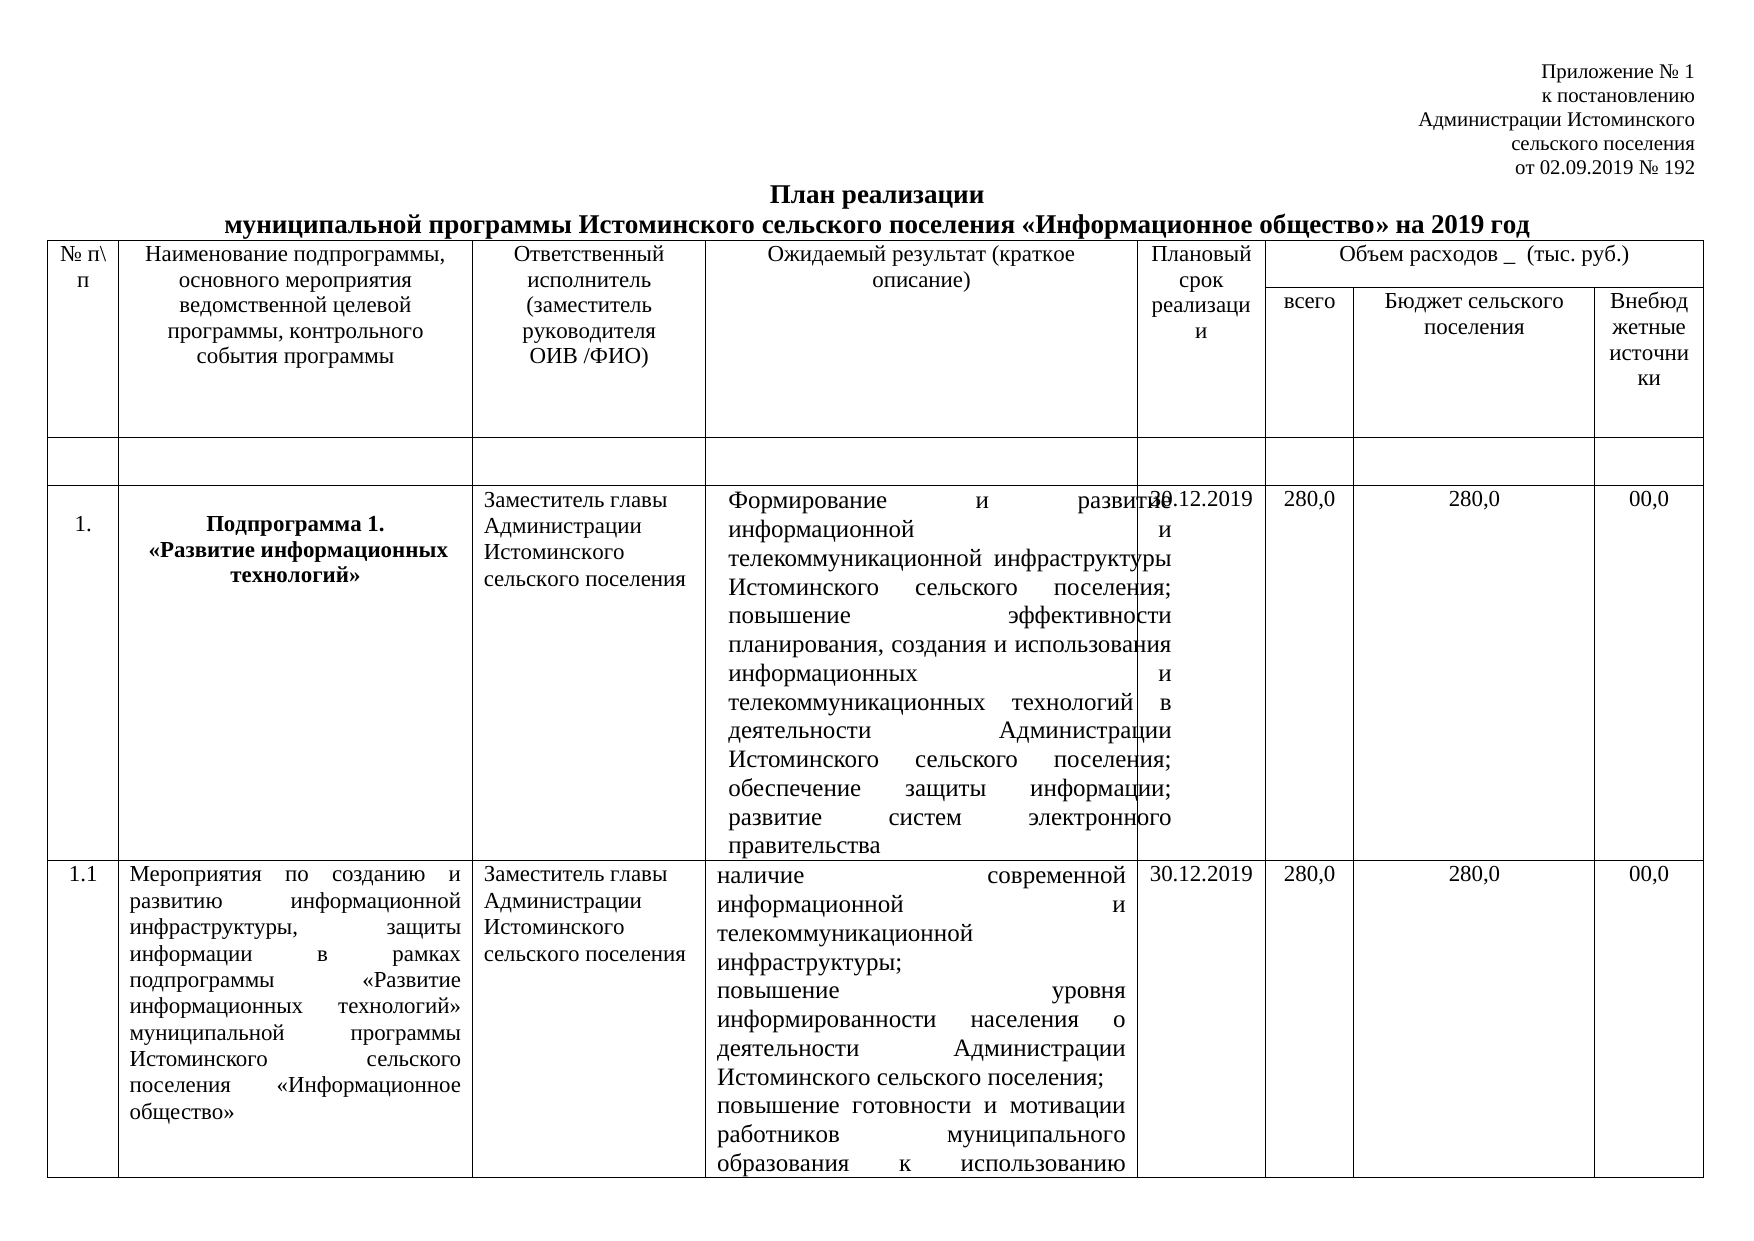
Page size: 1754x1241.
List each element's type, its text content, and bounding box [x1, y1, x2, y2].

table_cell [706, 438, 1137, 484]
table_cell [473, 861, 705, 1177]
table_cell 280,0 [1266, 486, 1353, 859]
text Приложение № 1 [59, 59, 1694, 83]
table_cell [48, 438, 118, 484]
text муниципальной программы Истоминского сельского поселения «Информационное общество» на 2019 год [59, 209, 1695, 240]
text Администрации Истоминского [709, 107, 1695, 131]
table_cell [1138, 438, 1265, 484]
table_header Плановый срок реализации [1138, 241, 1265, 437]
table_cell [706, 486, 1137, 859]
table_cell 00,0 [1595, 861, 1703, 1177]
table_cell Бюджет сельского поселения [1354, 288, 1594, 437]
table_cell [706, 861, 1137, 1177]
table_cell Подпрограмма 1. «Развитие информационных технологий» [119, 486, 472, 859]
table_header Наименование подпрограммы, основного мероприятия ведомственной целевой программы, контрольного события программы [119, 241, 472, 437]
table_cell Внебюджетные источники [1595, 288, 1703, 437]
table_cell 30.12.2019 [1138, 486, 1265, 859]
table_header Ожидаемый результат (краткое описание) [706, 241, 1137, 437]
table_cell [1266, 438, 1353, 484]
table_cell 1. [48, 486, 118, 859]
text к постановлению [709, 83, 1695, 107]
table_header Ответственный исполнитель (заместитель руководителя ОИВ /ФИО) [473, 241, 705, 437]
text от 02.09.2019 № 192 [709, 155, 1695, 179]
table_header № п\п [48, 241, 118, 437]
table_cell [473, 438, 705, 484]
table_header Объем расходов _ (тыс. руб.) [1266, 241, 1703, 287]
text сельского поселения [709, 131, 1695, 155]
table_cell [1354, 438, 1594, 484]
table_cell Заместитель главы Администрации Истоминского сельского поселения [473, 486, 705, 859]
text План реализации [59, 179, 1695, 209]
table_cell 280,0 [1266, 861, 1353, 1177]
table_cell 30.12.2019 [1138, 861, 1265, 1177]
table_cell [119, 861, 472, 1177]
table_cell [1595, 438, 1703, 484]
table_cell 00,0 [1595, 486, 1703, 859]
table_cell 280,0 [1354, 486, 1594, 859]
table_cell 280,0 [1354, 861, 1594, 1177]
table_cell всего [1266, 288, 1353, 437]
table_cell 1.1 [48, 861, 118, 1177]
table_cell [119, 438, 472, 484]
